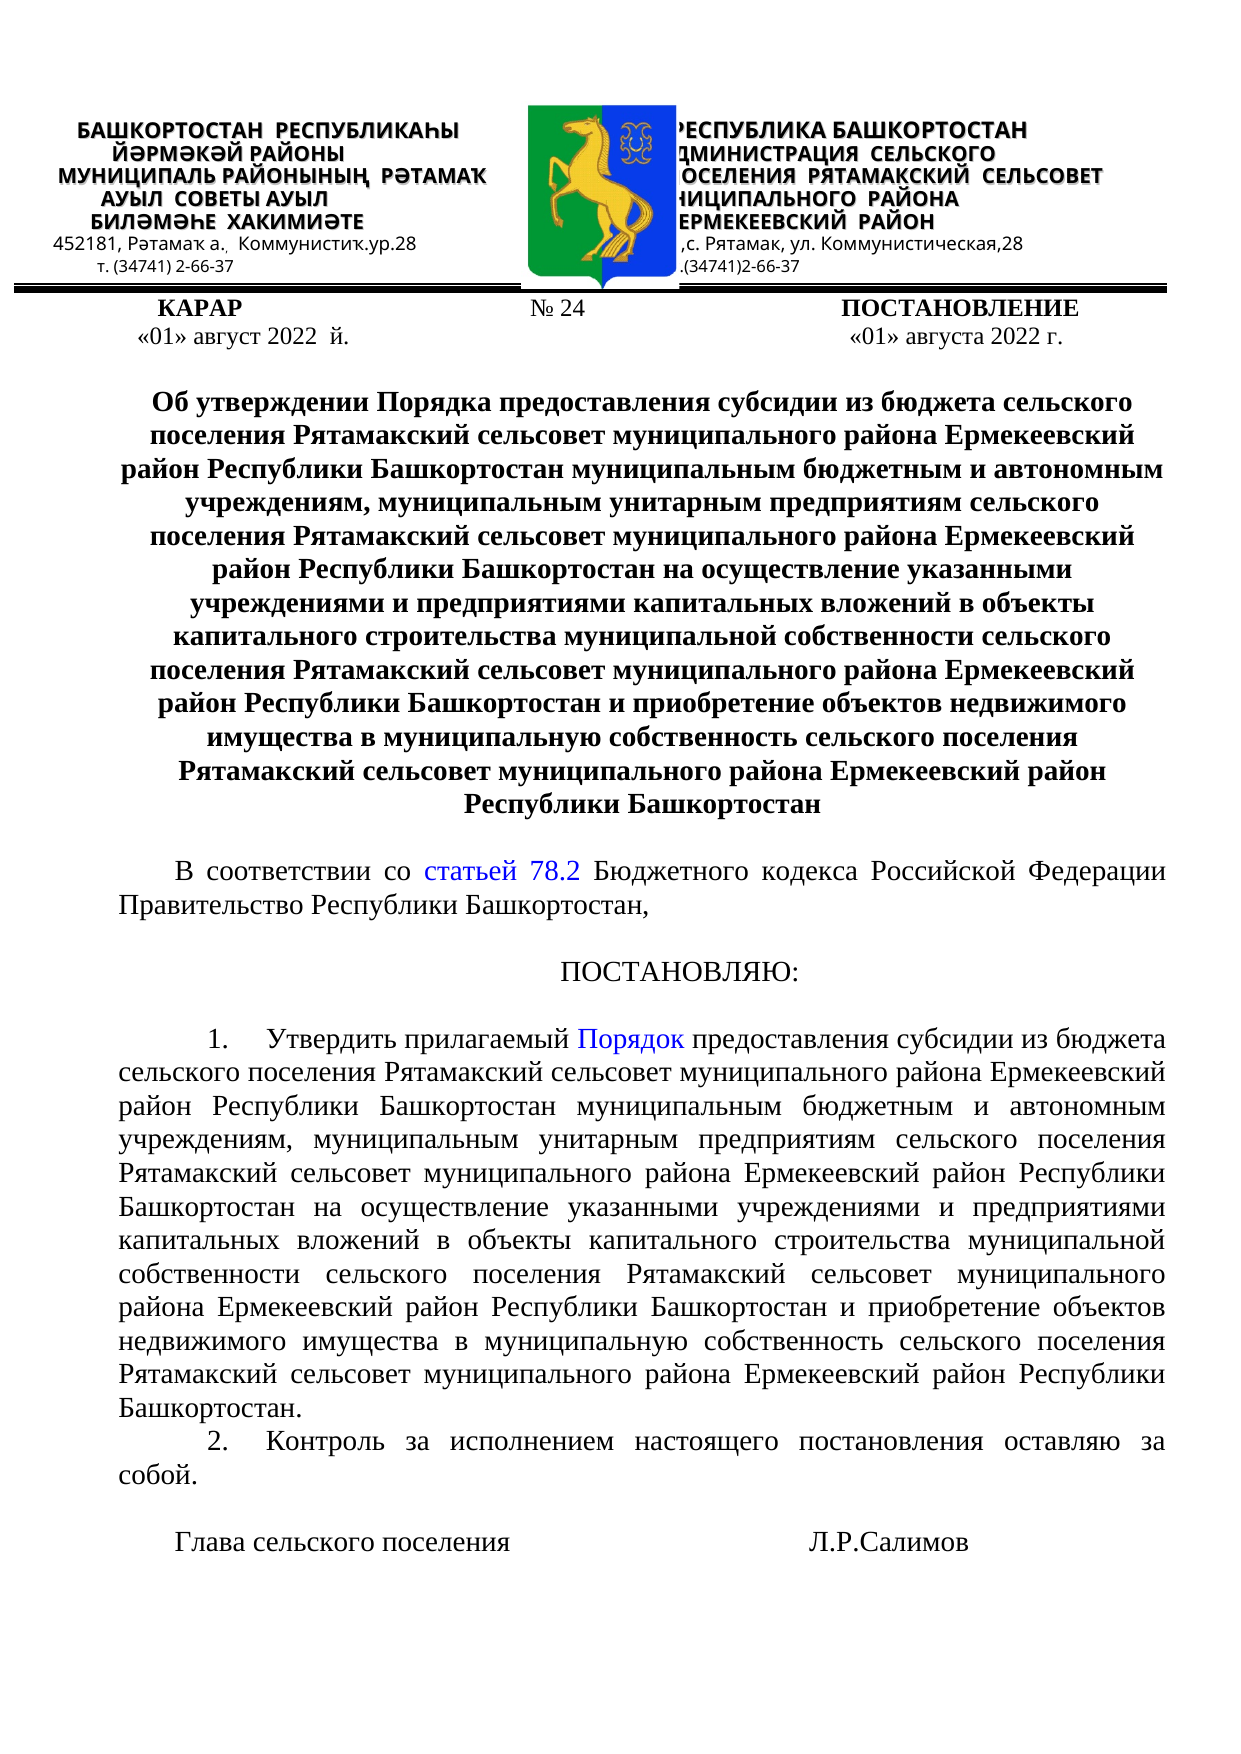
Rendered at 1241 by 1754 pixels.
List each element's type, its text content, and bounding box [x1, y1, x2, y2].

title Контроль за исполнением настоящего постановления оставляю за собой. [118, 1423, 1167, 1491]
text 452181, Рəтамаҡ а., Коммунистиҡ.ур.28 452181,с. Рятамак, ул. Коммунистическая,28 [14, 234, 521, 254]
text МУНИЦИПАЛЬ РАЙОНЫНЫҢ РəтамаҠ Поселения Рятамакский сельсовет [14, 166, 521, 188]
text КАРАР № 24 ПОСТАНОВЛЕНИЕ [14, 293, 1167, 321]
text билəмəҺе хакимиəте Ермекеевский район [680, 211, 1167, 234]
text т. (34741) 2-66-37 т.(34741)2-66-37 [680, 254, 1167, 283]
picture [521, 101, 680, 289]
text ЙƏРМƏКƏЙ РАЙОНЫ Администрация сельского [14, 143, 521, 166]
title Республики Башкортостан [118, 786, 1167, 820]
text ЙƏРМƏКƏЙ РАЙОНЫ Администрация сельского [680, 143, 1167, 166]
text т. (34741) 2-66-37 т.(34741)2-66-37 [14, 254, 521, 283]
title Об утверждении Порядка предоставления субсидии из бюджета сельского поселения Рятамакский сельсовет муниципального района Ермекеевский район Республики Башкортостан муниципальным бюджетным и автономным учреждениям, муниципальным унитарным предприятиям сельского поселения Рятамакский сельсовет муниципального района Ермекеевский район Республики Башкортостан на осуществление указанными учреждениями и предприятиями капитальных вложений в объекты капитального строительства муниципальной собственности сельского поселения Рятамакский сельсовет муниципального района Ермекеевский район Республики Башкортостан и приобретение объектов недвижимого имущества в муниципальную собственность сельского поселения Рятамакский сельсовет муниципального района Ермекеевский район [118, 384, 1167, 786]
title Утвердить прилагаемый Порядок предоставления субсидии из бюджета сельского поселения Рятамакский сельсовет муниципального района Ермекеевский район Республики Башкортостан муниципальным бюджетным и автономным учреждениям, муниципальным унитарным предприятиям сельского поселения Рятамакский сельсовет муниципального района Ермекеевский район Республики Башкортостан на осуществление указанными учреждениями и предприятиями капитальных вложений в объекты капитального строительства муниципальной собственности сельского поселения Рятамакский сельсовет муниципального района Ермекеевский район Республики Башкортостан и приобретение объектов недвижимого имущества в муниципальную собственность сельского поселения Рятамакский сельсовет муниципального района Ермекеевский район Республики Башкортостан. [118, 1021, 1167, 1423]
text БАШКОРТОСТАН РЕСПУБЛИКАҺы РеспУБЛИка БАШКОРТОСТАН [680, 118, 1167, 143]
text БАШКОРТОСТАН РЕСПУБЛИКАҺы РеспУБЛИка БАШКОРТОСТАН [14, 118, 521, 143]
text ауыл советы ауыл муниципального района [14, 188, 521, 211]
text В соответствии со статьей 78.2 Бюджетного кодекса Российской Федерации Правительство Республики Башкортостан, [118, 853, 1167, 920]
text ауыл советы ауыл муниципального района [680, 188, 1167, 211]
text «01» август 2022 й. «01» августа 2022 г. [118, 321, 1167, 350]
text МУНИЦИПАЛЬ РАЙОНЫНЫҢ РəтамаҠ Поселения Рятамакский сельсовет [680, 166, 1167, 188]
text 452181, Рəтамаҡ а., Коммунистиҡ.ур.28 452181,с. Рятамак, ул. Коммунистическая,28 [680, 234, 1167, 254]
text ПОСТАНОВЛЯЮ: [118, 954, 1167, 987]
text билəмəҺе хакимиəте Ермекеевский район [14, 211, 521, 234]
text Глава сельского поселения Л.Р.Салимов [118, 1524, 1167, 1558]
